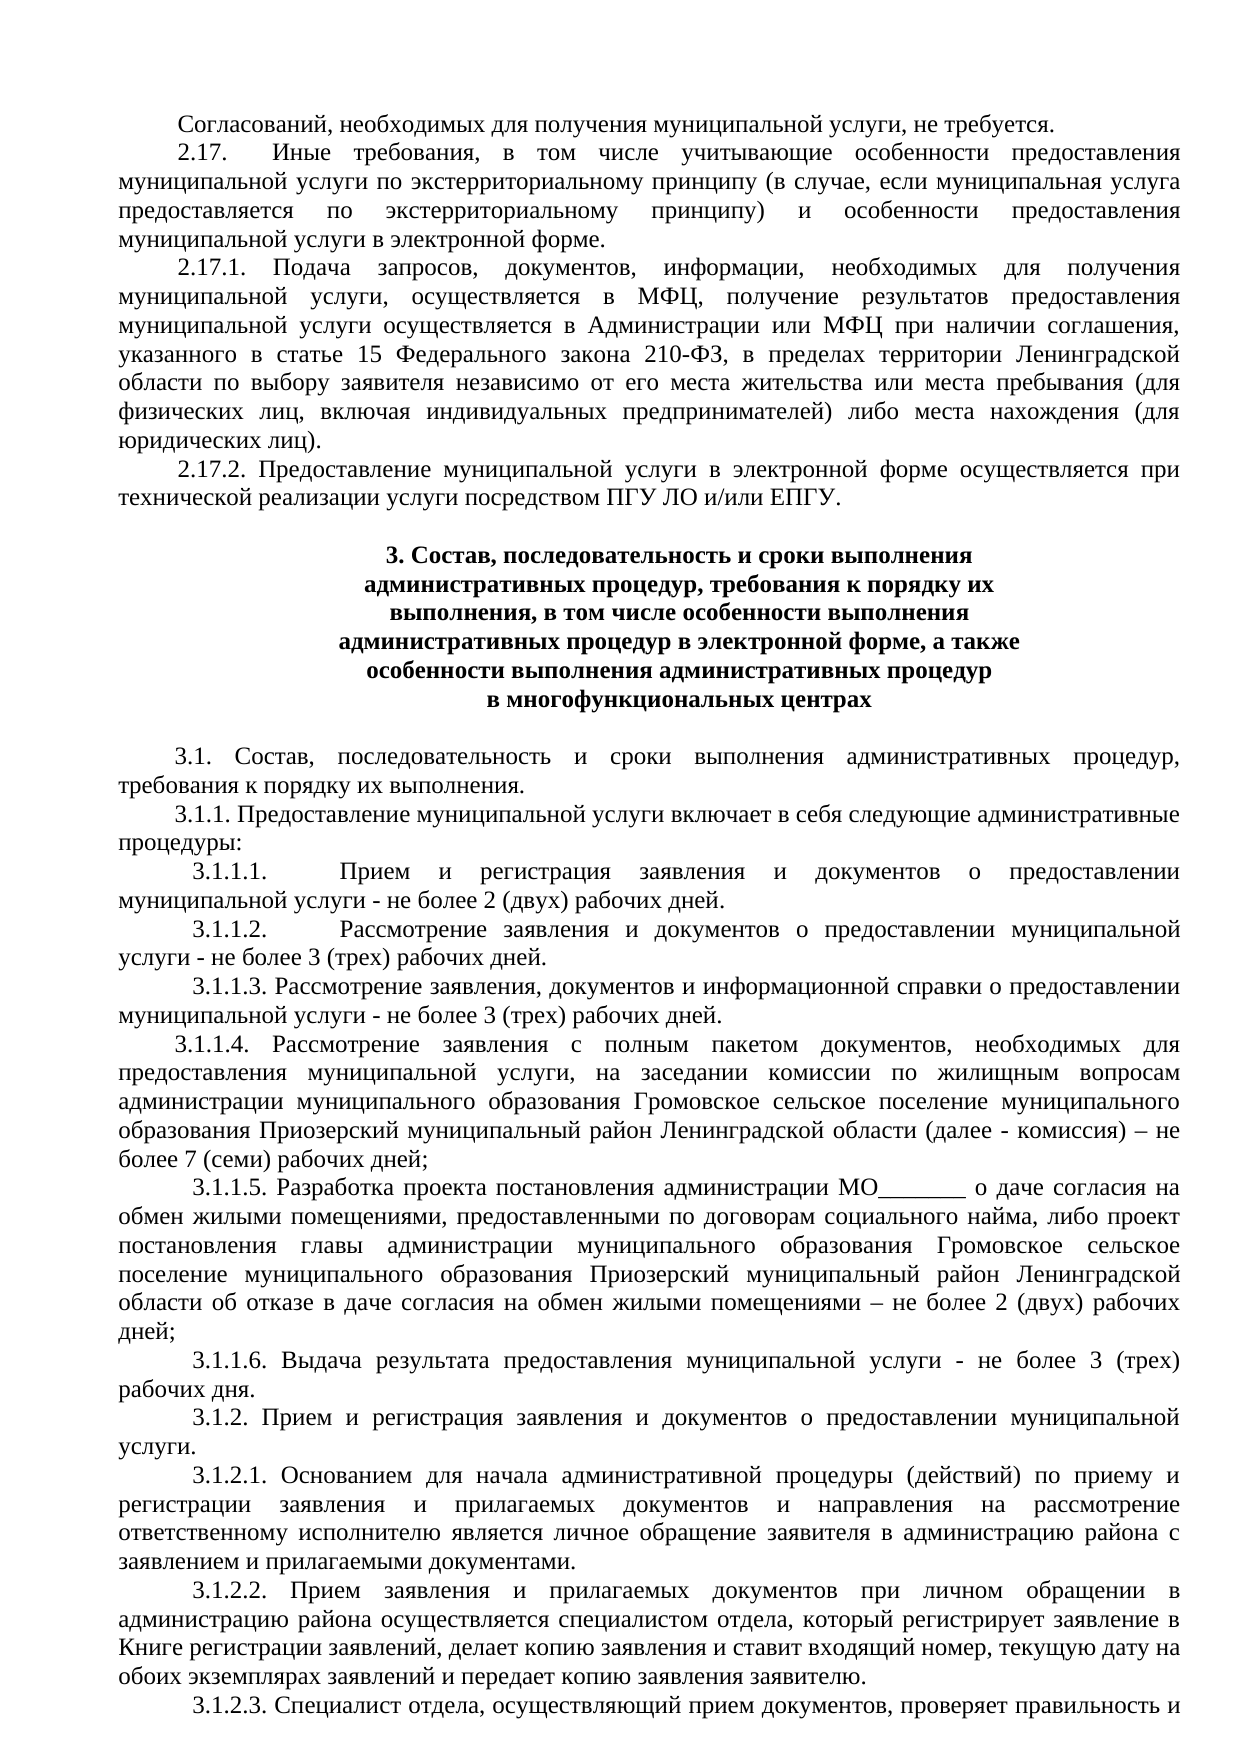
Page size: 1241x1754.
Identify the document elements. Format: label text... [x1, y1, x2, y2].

text 3.1.1. Предоставление муниципальной услуги включает в себя следующие административные процедуры: [118, 799, 1181, 856]
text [118, 1690, 1181, 1719]
text 3.1.1.5. Разработка проекта постановления администрации МО_______ о даче согласия на обмен жилыми помещениями, предоставленными по договорам социального найма, либо проект постановления главы администрации муниципального образования Громовское сельское поселение муниципального образования Приозерский муниципальный район Ленинградской области об отказе в даче согласия на обмен жилыми помещениями – не более 2 (двух) рабочих дней; [118, 1172, 1181, 1345]
text выполнения, в том числе особенности выполнения [118, 597, 1181, 626]
text 3. Состав, последовательность и сроки выполнения [118, 540, 1181, 569]
text 3.1.1.4. Рассмотрение заявления с полным пакетом документов, необходимых для предоставления муниципальной услуги, на заседании комиссии по жилищным вопросам администрации муниципального образования Громовское сельское поселение муниципального образования Приозерский муниципальный район Ленинградской области (далее - комиссия) – не более 7 (семи) рабочих дней; [118, 1029, 1181, 1172]
text 3.1.2.1. Основанием для начала административной процедуры (действий) по приему и регистрации заявления и прилагаемых документов и направления на рассмотрение ответственному исполнителю является личное обращение заявителя в администрацию района с заявлением и прилагаемыми документами. [118, 1460, 1181, 1575]
text 2.17. Иные требования, в том числе учитывающие особенности предоставления муниципальной услуги по экстерриториальному принципу (в случае, если муниципальная услуга предоставляется по экстерриториальному принципу) и особенности предоставления муниципальной услуги в электронной форме. [118, 137, 1181, 252]
text 2.17.2. Предоставление муниципальной услуги в электронной форме осуществляется при технической реализации услуги посредством ПГУ ЛО и/или ЕПГУ. [118, 454, 1181, 511]
text особенности выполнения административных процедур [118, 655, 1181, 684]
text 3.1. Состав, последовательность и сроки выполнения административных процедур, требования к порядку их выполнения. [118, 741, 1181, 799]
text 3.1.1.1. Прием и регистрация заявления и документов о предоставлении муниципальной услуги - не более 2 (двух) рабочих дней. [118, 856, 1181, 914]
text 3.1.1.6. Выдача результата предоставления муниципальной услуги - не более 3 (трех) рабочих дня. [118, 1345, 1181, 1402]
text в многофункциональных центрах [118, 684, 1181, 712]
text 3.1.1.2. Рассмотрение заявления и документов о предоставлении муниципальной услуги - не более 3 (трех) рабочих дней. [118, 914, 1181, 971]
text 3.1.2.2. Прием заявления и прилагаемых документов при личном обращении в администрацию района осуществляется специалистом отдела, который регистрирует заявление в Книге регистрации заявлений, делает копию заявления и ставит входящий номер, текущую дату на обоих экземплярах заявлений и передает копию заявления заявителю. [118, 1575, 1181, 1690]
text 2.17.1. Подача запросов, документов, информации, необходимых для получения муниципальной услуги, осуществляется в МФЦ, получение результатов предоставления муниципальной услуги осуществляется в Администрации или МФЦ при наличии соглашения, указанного в статье 15 Федерального закона 210-ФЗ, в пределах территории Ленинградской области по выбору заявителя независимо от его места жительства или места пребывания (для физических лиц, включая индивидуальных предпринимателей) либо места нахождения (для юридических лиц). [118, 252, 1181, 454]
text Согласований, необходимых для получения муниципальной услуги, не требуется. [118, 109, 1181, 137]
text 3.1.2. Прием и регистрация заявления и документов о предоставлении муниципальной услуги. [118, 1402, 1181, 1460]
text административных процедур в электронной форме, а также [118, 626, 1181, 655]
text 3.1.1.3. Рассмотрение заявления, документов и информационной справки о предоставлении муниципальной услуги - не более 3 (трех) рабочих дней. [118, 971, 1181, 1029]
text административных процедур, требования к порядку их [118, 569, 1181, 597]
